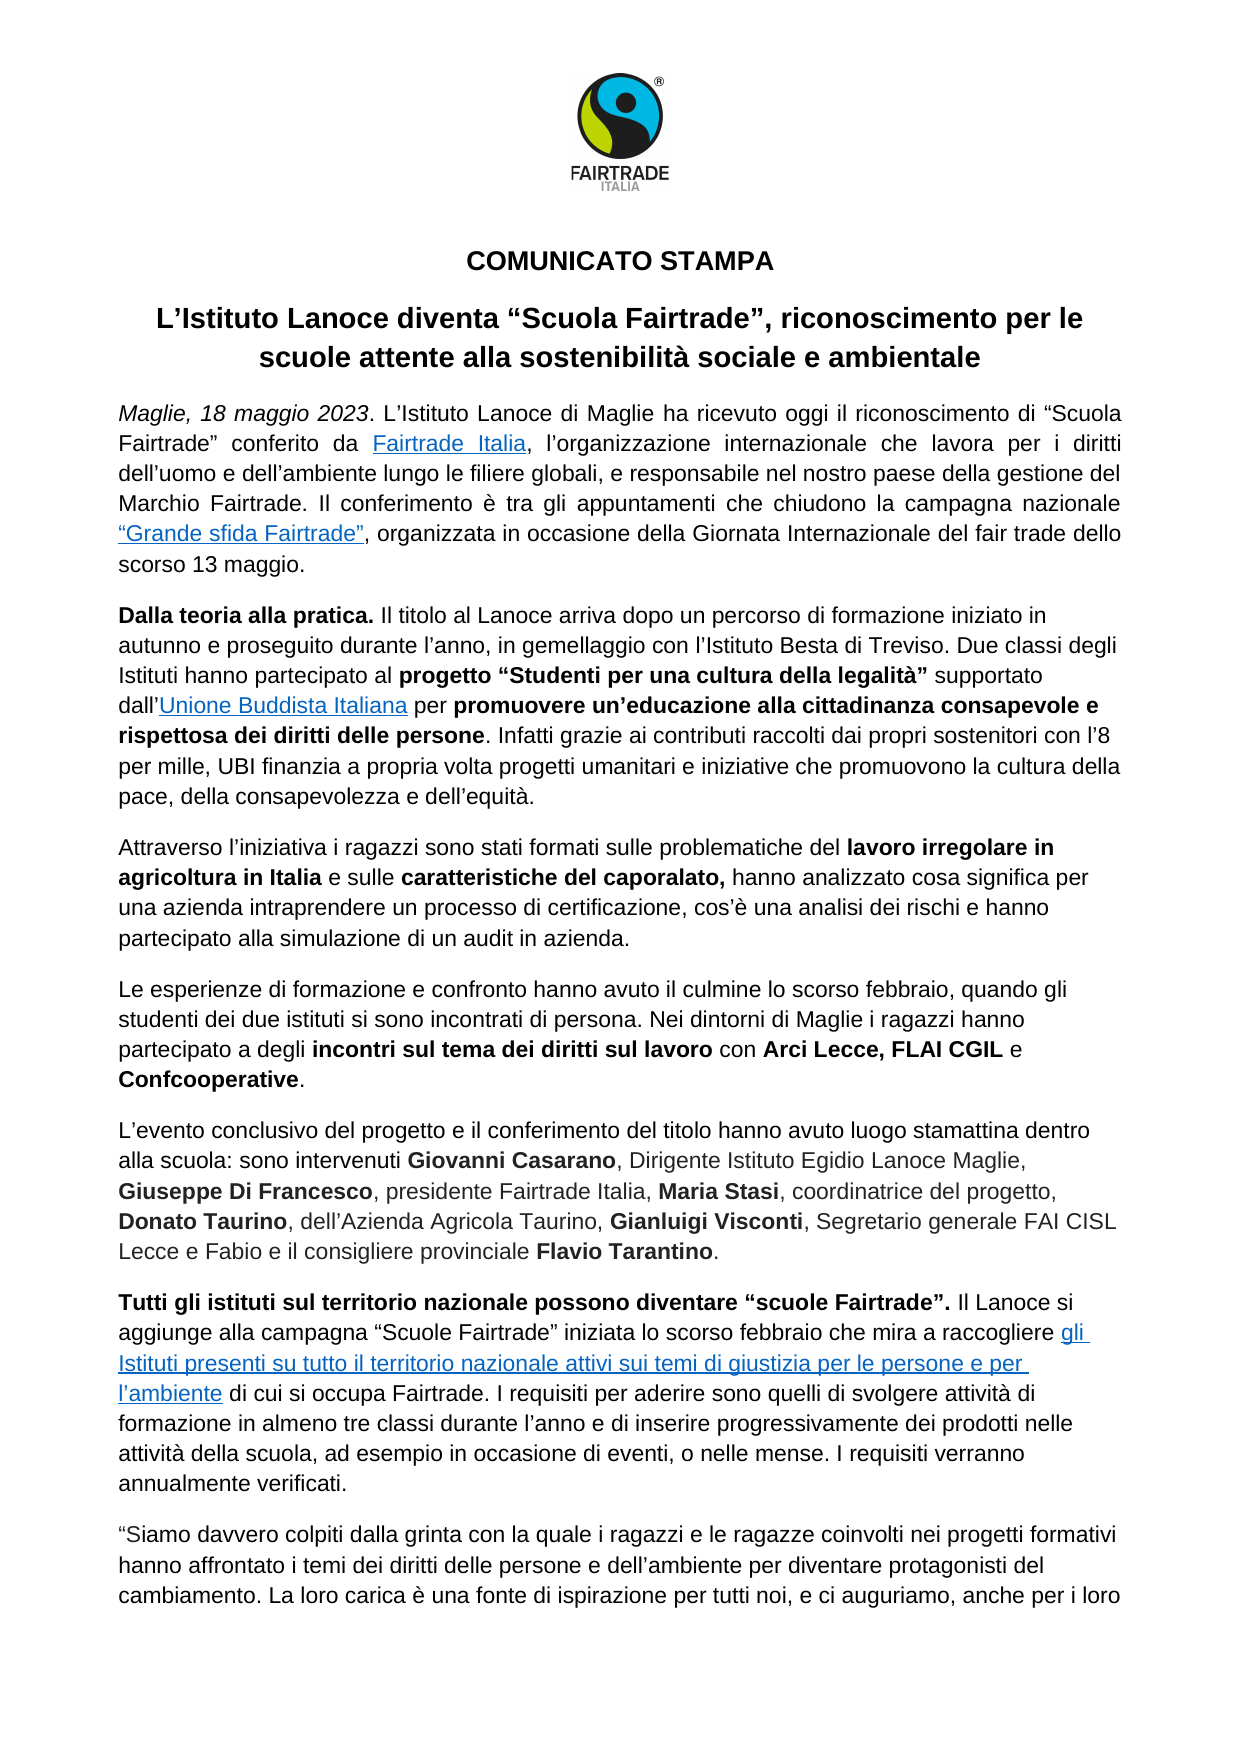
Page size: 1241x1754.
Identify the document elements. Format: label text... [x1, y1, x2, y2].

text Tutti gli istituti sul territorio nazionale possono diventare “scuole Fairtrade”. Il Lanoce si aggiunge alla campagna “Scuole Fairtrade” iniziata lo scorso febbraio che mira a raccogliere gli Istituti presenti su tutto il territorio nazionale attivi sui temi di giustizia per le persone e per l’ambiente di cui si occupa Fairtrade. I requisiti per aderire sono quelli di svolgere attività di formazione in almeno tre classi durante l’anno e di inserire progressivamente dei prodotti nelle attività della scuola, ad esempio in occasione di eventi, o nelle mense. I requisiti verranno annualmente verificati. [118, 1289, 1122, 1497]
text Dalla teoria alla pratica. Il titolo al Lanoce arriva dopo un percorso di formazione iniziato in autunno e proseguito durante l’anno, in gemellaggio con l’Istituto Besta di Treviso. Due classi degli Istituti hanno partecipato al progetto “Studenti per una cultura della legalità” supportato dall’Unione Buddista Italiana per promuovere un’educazione alla cittadinanza consapevole e rispettosa dei diritti delle persone. Infatti grazie ai contributi raccolti dai propri sostenitori con l’8 per mille, UBI finanzia a propria volta progetti umanitari e iniziative che promuovono la cultura della pace, della consapevolezza e dell’equità. [118, 602, 1122, 809]
text Attraverso l’iniziativa i ragazzi sono stati formati sulle problematiche del lavoro irregolare in agricoltura in Italia e sulle caratteristiche del caporalato, hanno analizzato cosa significa per una azienda intraprendere un processo di certificazione, cos’è una analisi dei rischi e hanno partecipato alla simulazione di un audit in azienda. [118, 834, 1122, 951]
text COMUNICATO STAMPA [118, 245, 1122, 276]
text L’Istituto Lanoce diventa “Scuola Fairtrade”, riconoscimento per le scuole attente alla sostenibilità sociale e ambientale [118, 302, 1122, 374]
picture [571, 73, 669, 191]
text Maglie, 18 maggio 2023. L’Istituto Lanoce di Maglie ha ricevuto oggi il riconoscimento di “Scuola Fairtrade” conferito da Fairtrade Italia, l’organizzazione internazionale che lavora per i diritti dell’uomo e dell’ambiente lungo le filiere globali, e responsabile nel nostro paese della gestione del Marchio Fairtrade. Il conferimento è tra gli appuntamenti che chiudono la campagna nazionale “Grande sfida Fairtrade”, organizzata in occasione della Giornata Internazionale del fair trade dello scorso 13 maggio. [118, 399, 1122, 577]
text L’evento conclusivo del progetto e il conferimento del titolo hanno avuto luogo stamattina dentro alla scuola: sono intervenuti Giovanni Casarano, Dirigente Istituto Egidio Lanoce Maglie, Giuseppe Di Francesco, presidente Fairtrade Italia, Maria Stasi, coordinatrice del progetto, Donato Taurino, dell’Azienda Agricola Taurino, Gianluigi Visconti, Segretario generale FAI CISL Lecce e Fabio e il consigliere provinciale Flavio Tarantino. [118, 1117, 1122, 1264]
text Le esperienze di formazione e confronto hanno avuto il culmine lo scorso febbraio, quando gli studenti dei due istituti si sono incontrati di persona. Nei dintorni di Maglie i ragazzi hanno partecipato a degli incontri sul tema dei diritti sul lavoro con Arci Lecce, FLAI CGIL e Confcooperative. [118, 976, 1122, 1092]
